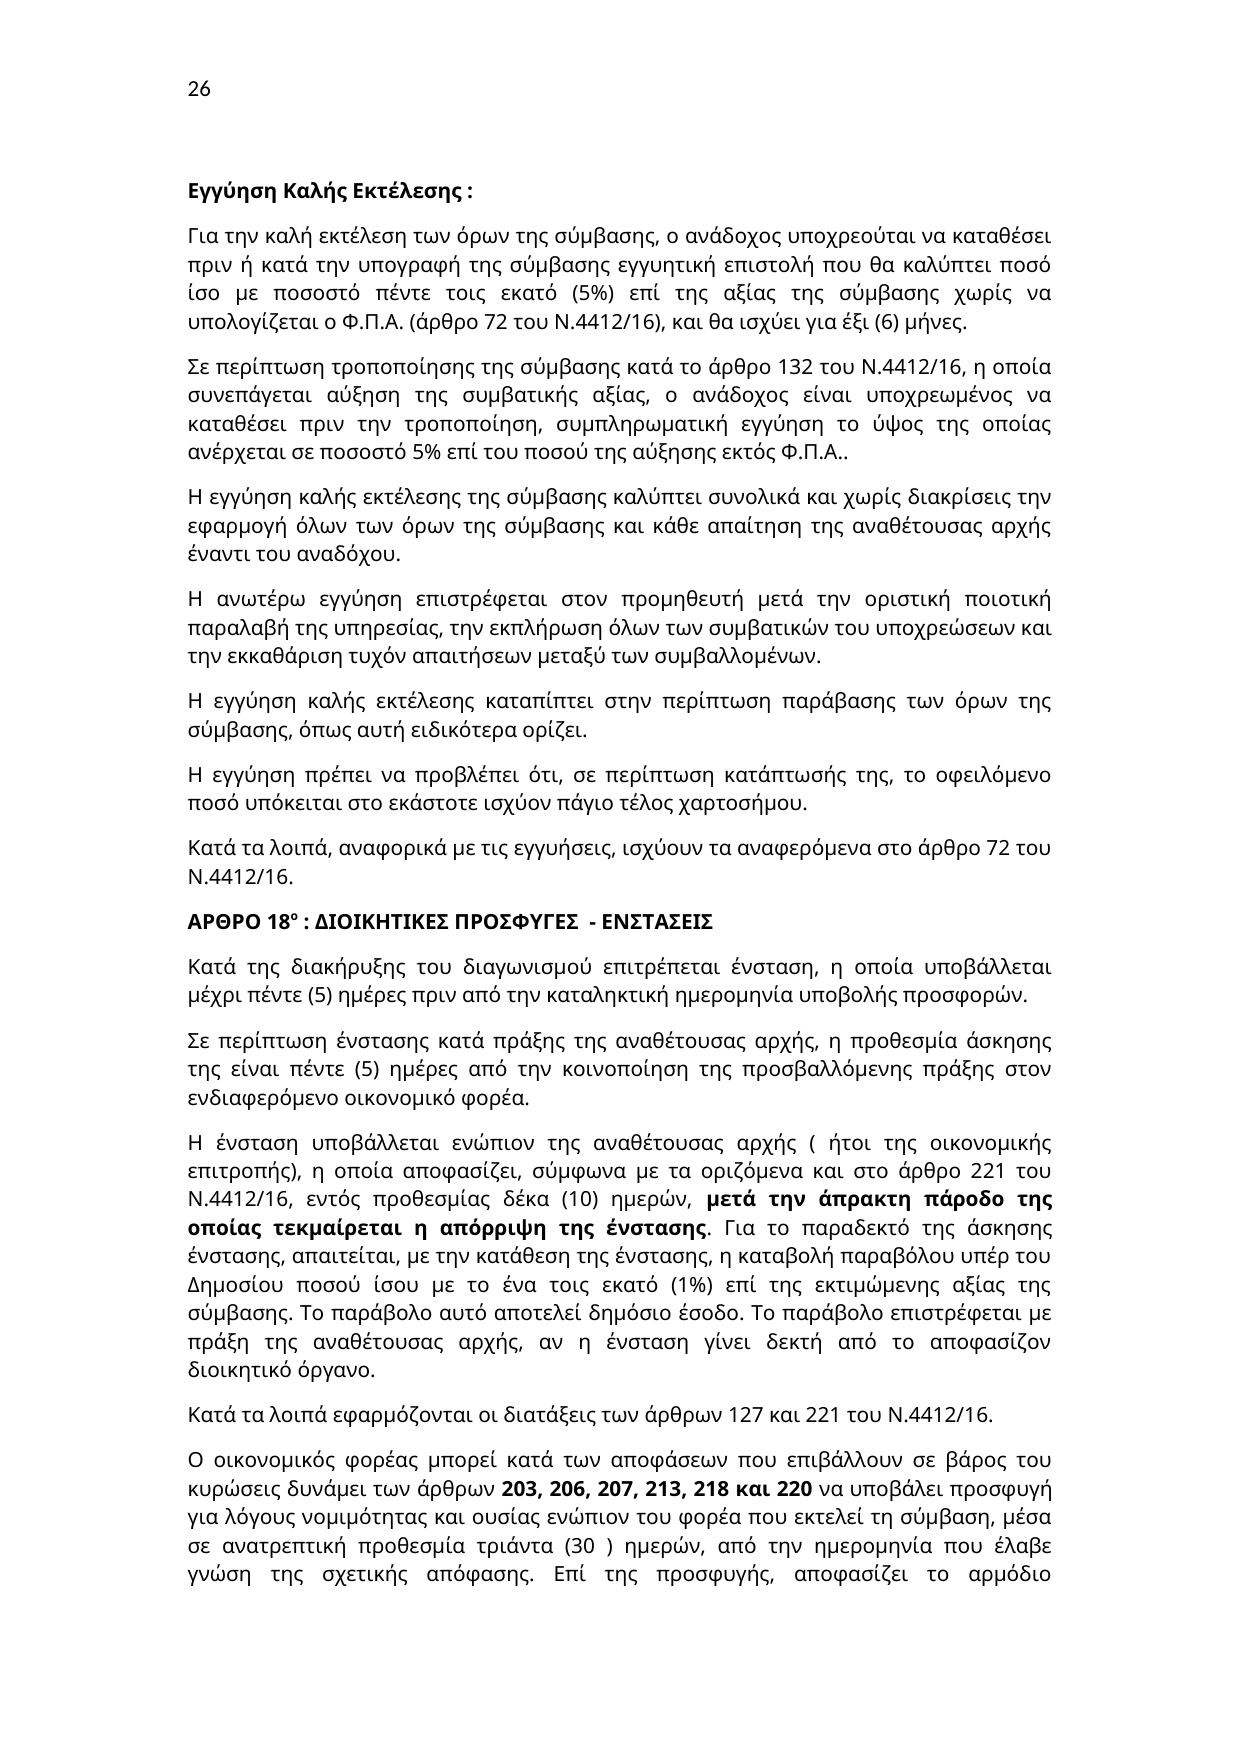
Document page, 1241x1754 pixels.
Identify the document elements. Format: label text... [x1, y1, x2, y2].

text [187, 1445, 1053, 1588]
text Εγγύηση Καλής Εκτέλεσης : [187, 177, 1053, 205]
text Η ένσταση υποβάλλεται ενώπιον της αναθέτουσας αρχής ( ήτοι της οικονομικής επιτροπής), η οποία αποφασίζει, σύμφωνα με τα οριζόμενα και στο άρθρο 221 του Ν.4412/16, εντός προθεσμίας δέκα (10) ημερών, μετά την άπρακτη πάροδο της οποίας τεκμαίρεται η απόρριψη της ένστασης. Για το παραδεκτό της άσκησης ένστασης, απαιτείται, με την κατάθεση της ένστασης, η καταβολή παραβόλου υπέρ του Δημοσίου ποσού ίσου με το ένα τοις εκατό (1%) επί της εκτιμώμενης αξίας της σύμβασης. Το παράβολο αυτό αποτελεί δημόσιο έσοδο. Το παράβολο επιστρέφεται με πράξη της αναθέτουσας αρχής, αν η ένσταση γίνει δεκτή από το αποφασίζον διοικητικό όργανο. [187, 1128, 1053, 1384]
text Η εγγύηση καλής εκτέλεσης της σύμβασης καλύπτει συνολικά και χωρίς διακρίσεις την εφαρμογή όλων των όρων της σύμβασης και κάθε απαίτηση της αναθέτουσας αρχής έναντι του αναδόχου. [187, 482, 1053, 568]
text Σε περίπτωση ένστασης κατά πράξης της αναθέτουσας αρχής, η προθεσμία άσκησης της είναι πέντε (5) ημέρες από την κοινοποίηση της προσβαλλόμενης πράξης στον ενδιαφερόμενο οικονομικό φορέα. [187, 1026, 1053, 1111]
text Για την καλή εκτέλεση των όρων της σύμβασης, o ανάδοχος υποχρεούται να καταθέσει πριν ή κατά την υπογραφή της σύμβασης εγγυητική επιστολή που θα καλύπτει ποσό ίσο με ποσοστό πέντε τοις εκατό (5%) επί της αξίας της σύμβασης χωρίς να υπολογίζεται ο Φ.Π.Α. (άρθρο 72 του Ν.4412/16), και θα ισχύει για έξι (6) μήνες. [187, 222, 1053, 335]
text Σε περίπτωση τροποποίησης της σύμβασης κατά το άρθρο 132 του Ν.4412/16, η οποία συνεπάγεται αύξηση της συμβατικής αξίας, ο ανάδοχος είναι υποχρεωμένος να καταθέσει πριν την τροποποίηση, συμπληρωματική εγγύηση το ύψος της οποίας ανέρχεται σε ποσοστό 5% επί του ποσού της αύξησης εκτός Φ.Π.Α.. [187, 352, 1053, 466]
text Κατά τα λοιπά εφαρμόζονται οι διατάξεις των άρθρων 127 και 221 του Ν.4412/16. [187, 1400, 1053, 1429]
text Κατά τα λοιπά, αναφορικά με τις εγγυήσεις, ισχύουν τα αναφερόμενα στο άρθρο 72 του Ν.4412/16. [187, 833, 1053, 890]
text Η εγγύηση καλής εκτέλεσης καταπίπτει στην περίπτωση παράβασης των όρων της σύμβασης, όπως αυτή ειδικότερα ορίζει. [187, 686, 1053, 743]
text Η ανωτέρω εγγύηση επιστρέφεται στον προμηθευτή μετά την οριστική ποιοτική παραλαβή της υπηρεσίας, την εκπλήρωση όλων των συμβατικών του υποχρεώσεων και την εκκαθάριση τυχόν απαιτήσεων μεταξύ των συμβαλλομένων. [187, 584, 1053, 670]
text Η εγγύηση πρέπει να προβλέπει ότι, σε περίπτωση κατάπτωσής της, το οφειλόμενο ποσό υπόκειται στο εκάστοτε ισχύον πάγιο τέλος χαρτοσήμου. [187, 760, 1053, 817]
text Κατά της διακήρυξης του διαγωνισμού επιτρέπεται ένσταση, η οποία υποβάλλεται μέχρι πέντε (5) ημέρες πριν από την καταληκτική ημερομηνία υποβολής προσφορών. [187, 952, 1053, 1009]
text ΑΡΘΡΟ 18ο : ΔΙΟΙΚΗΤΙΚΕΣ ΠΡΟΣΦΥΓΕΣ - ΕΝΣΤΑΣΕΙΣ [187, 907, 1053, 936]
